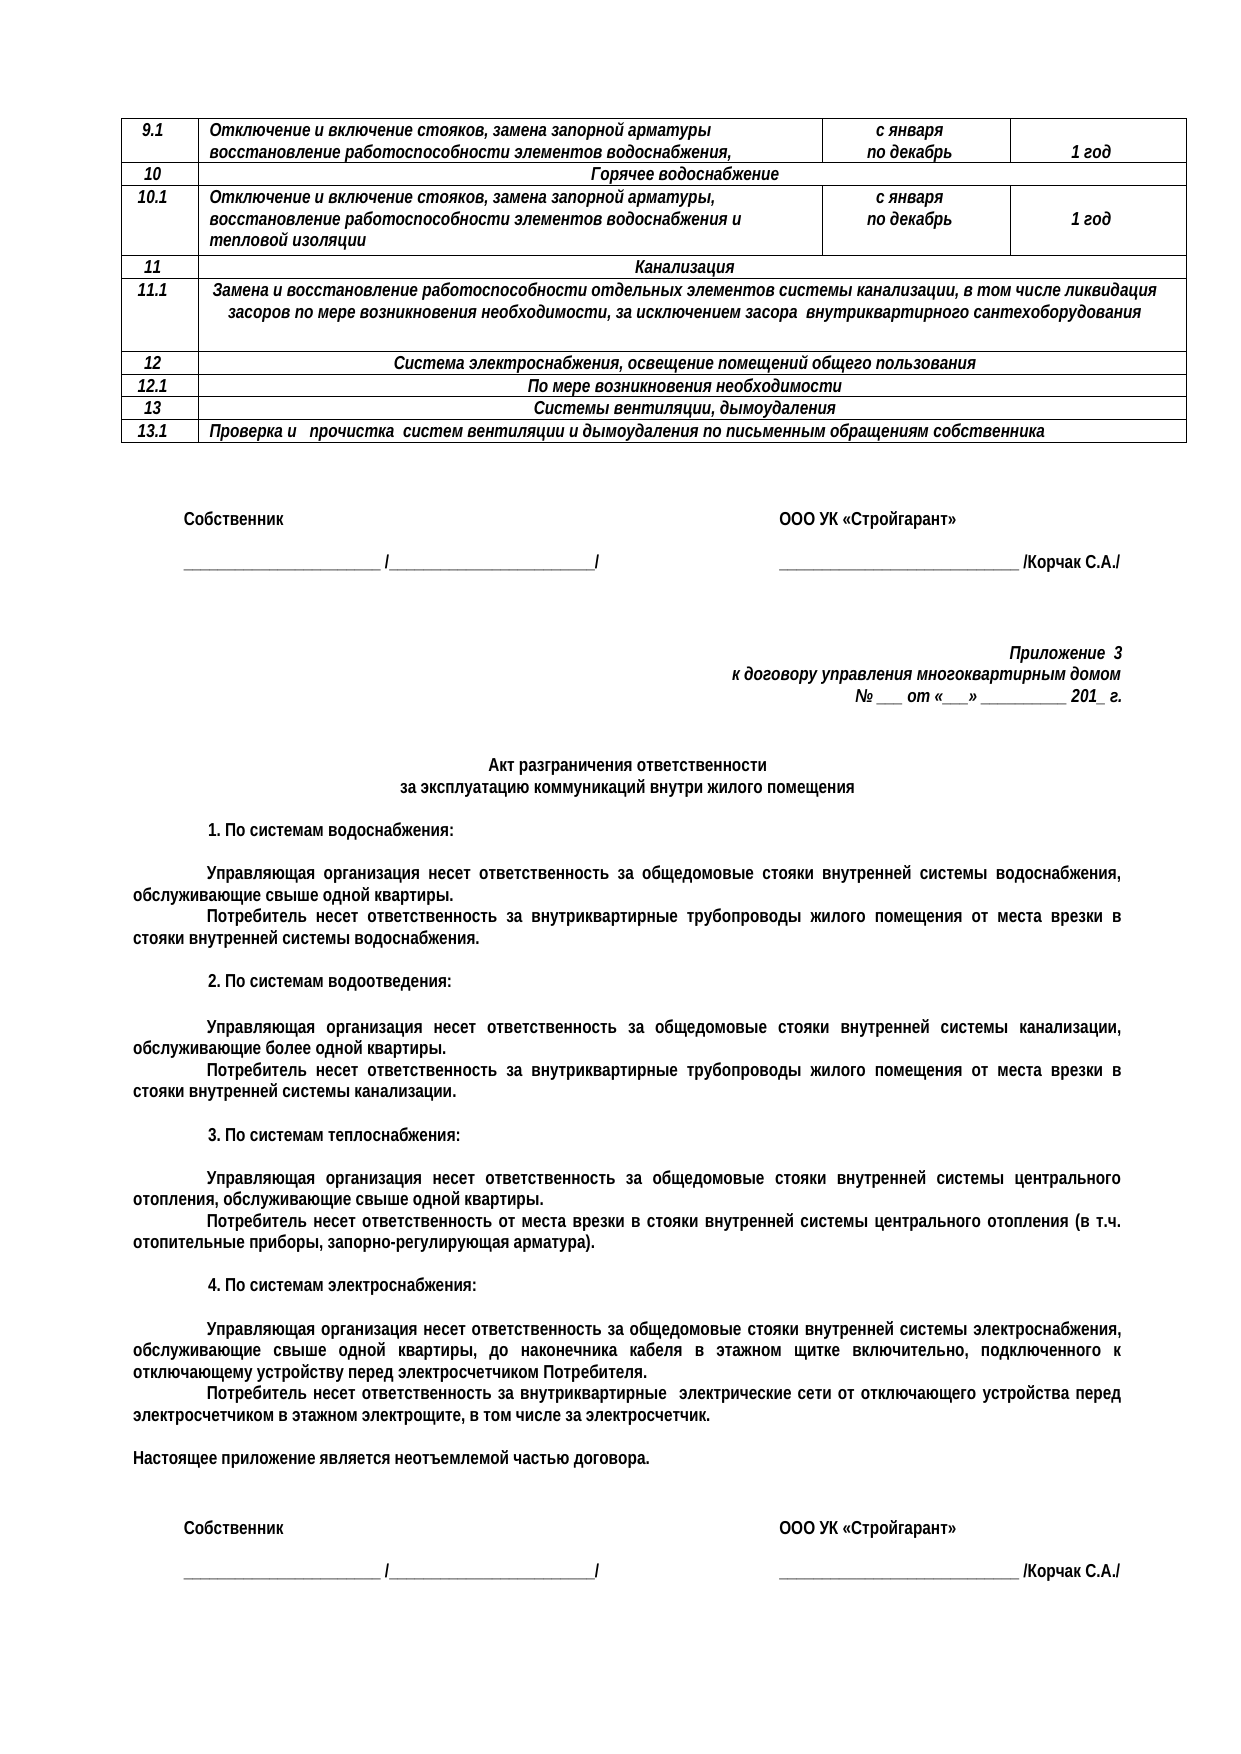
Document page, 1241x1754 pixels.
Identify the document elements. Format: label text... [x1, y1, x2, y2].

text Настоящее приложение является неотъемлемой частью договора. [133, 1447, 1122, 1468]
table_cell Замена и восстановление работоспособности отдельных элементов системы канализации, в том числе ликвидация засоров по мере возникновения необходимости, за исключением засора внутриквартирного сантехоборудования [199, 279, 1186, 351]
table_cell Отключение и включение стояков, замена запорной арматуры, восстановление работоспособности элементов водоснабжения и тепловой изоляции [199, 186, 822, 255]
table_cell 9.1 [122, 119, 198, 162]
table_cell 1 год [1011, 186, 1186, 255]
table_cell Отключение и включение стояков, замена запорной арматуры восстановление работоспособности элементов водоснабжения, [199, 119, 822, 162]
table_cell с января по декабрь [823, 119, 1010, 162]
table_cell 13.1 [122, 420, 198, 442]
table_cell Системы вентиляции, дымоудаления [199, 397, 1186, 419]
text Потребитель несет ответственность за внутриквартирные трубопроводы жилого помещения от места врезки в стояки внутренней системы водоснабжения. [133, 905, 1122, 948]
text Приложение 3 [133, 642, 1122, 663]
text № ___ от «___» __________ 201_ г. [133, 685, 1122, 706]
text Потребитель несет ответственность за внутриквартирные электрические сети от отключающего устройства перед электросчетчиком в этажном электрощите, в том числе за электросчетчик. [133, 1382, 1122, 1425]
table_cell 11.1 [122, 279, 198, 351]
text Потребитель несет ответственность за внутриквартирные трубопроводы жилого помещения от места врезки в стояки внутренней системы канализации. [133, 1059, 1122, 1102]
table_header Собственник _______________________ /________________________/ [172, 464, 768, 572]
text 4. По системам электроснабжения: [133, 1274, 1122, 1296]
table_cell 10 [122, 163, 198, 185]
table_cell Горячее водоснабжение [199, 163, 1186, 185]
text Управляющая организация несет ответственность за общедомовые стояки внутренней системы электроснабжения, обслуживающие свыше одной квартиры, до наконечника кабеля в этажном щитке включительно, подключенного к отключающему устройству перед электросчетчиком Потребителя. [133, 1317, 1122, 1382]
text за эксплуатацию коммуникаций внутри жилого помещения [133, 776, 1122, 797]
text Управляющая организация несет ответственность за общедомовые стояки внутренней системы канализации, обслуживающие более одной квартиры. [133, 1016, 1122, 1059]
table_cell 12 [122, 352, 198, 373]
table_header Собственник _______________________ /________________________/ [172, 1517, 768, 1581]
text Акт разграничения ответственности [133, 754, 1122, 776]
text к договору управления многоквартирным домом [133, 663, 1122, 685]
table_cell 10.1 [122, 186, 198, 255]
table_cell 13 [122, 397, 198, 419]
table_cell Система электроснабжения, освещение помещений общего пользования [199, 352, 1186, 373]
table_cell 1 год [1011, 119, 1186, 162]
table_header ООО УК «Стройгарант» ____________________________ /Корчак С.А./ [768, 464, 1240, 572]
text Потребитель несет ответственность от места врезки в стояки внутренней системы центрального отопления (в т.ч. отопительные приборы, запорно-регулирующая арматура). [133, 1210, 1122, 1253]
text 3. По системам теплоснабжения: [133, 1123, 1122, 1145]
table_header ООО УК «Стройгарант» ____________________________ /Корчак С.А./ [768, 1517, 1240, 1581]
table_cell с января по декабрь [823, 186, 1010, 255]
table_cell 11 [122, 256, 198, 278]
text Управляющая организация несет ответственность за общедомовые стояки внутренней системы водоснабжения, обслуживающие свыше одной квартиры. [133, 862, 1122, 905]
table_cell По мере возникновения необходимости [199, 375, 1186, 396]
text 1. По системам водоснабжения: [133, 819, 1122, 841]
table_cell Канализация [199, 256, 1186, 278]
text 2. По системам водоотведения: [133, 970, 1122, 992]
text Управляющая организация несет ответственность за общедомовые стояки внутренней системы центрального отопления, обслуживающие свыше одной квартиры. [133, 1167, 1122, 1210]
table_cell 12.1 [122, 375, 198, 396]
table_cell Проверка и прочистка систем вентиляции и дымоудаления по письменным обращениям собственника [199, 420, 1186, 442]
